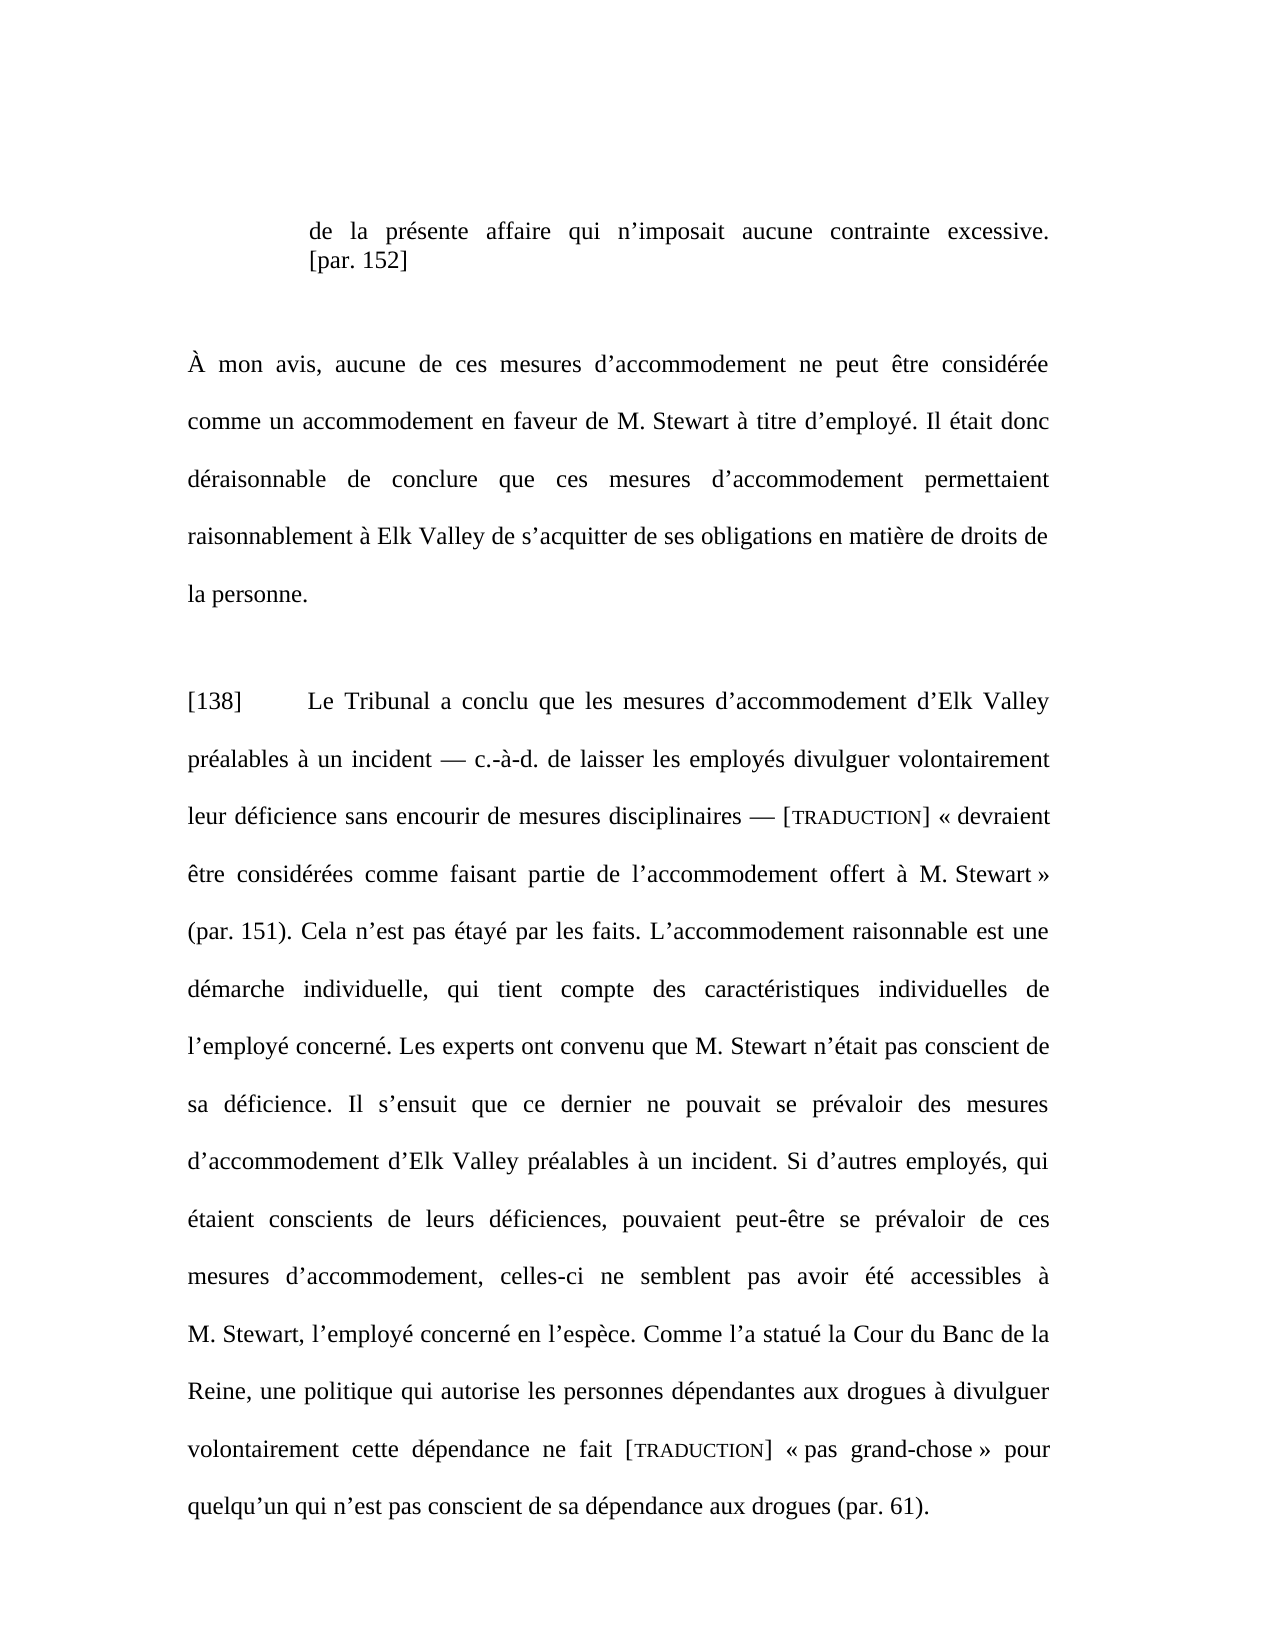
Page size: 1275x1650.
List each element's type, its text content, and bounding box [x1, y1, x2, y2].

text À mon avis, aucune de ces mesures d’accommodement ne peut être considérée comme un accommodement en faveur de M. Stewart à titre d’employé. Il était donc déraisonnable de conclure que ces mesures d’accommodement permettaient raisonnablement à Elk Valley de s’acquitter de ses obligations en matière de droits de la personne. [187, 349, 1050, 608]
list Le Tribunal a conclu que les mesures d’accommodement d’Elk Valley préalables à un incident — c.-à-d. de laisser les employés divulguer volontairement leur déficience sans encourir de mesures disciplinaires — [traduction] « devraient être considérées comme faisant partie de l’accommodement offert à M. Stewart » (par. 151). Cela n’est pas étayé par les faits. L’accommodement raisonnable est une démarche individuelle, qui tient compte des caractéristiques individuelles de l’employé concerné. Les experts ont convenu que M. Stewart n’était pas conscient de sa déficience. Il s’ensuit que ce dernier ne pouvait se prévaloir des mesures d’accommodement d’Elk Valley préalables à un incident. Si d’autres employés, qui étaient conscients de leurs déficiences, pouvaient peut-être se prévaloir de ces mesures d’accommodement, celles-ci ne semblent pas avoir été accessibles à M. Stewart, l’employé concerné en l’espèce. Comme l’a statué la Cour du Banc de la Reine, une politique qui autorise les personnes dépendantes aux drogues à divulguer volontairement cette dépendance ne fait [traduction] « pas grand-chose » pour quelqu’un qui n’est pas conscient de sa dépendance aux drogues (par. 61). [187, 686, 1050, 1520]
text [187, 216, 1050, 274]
